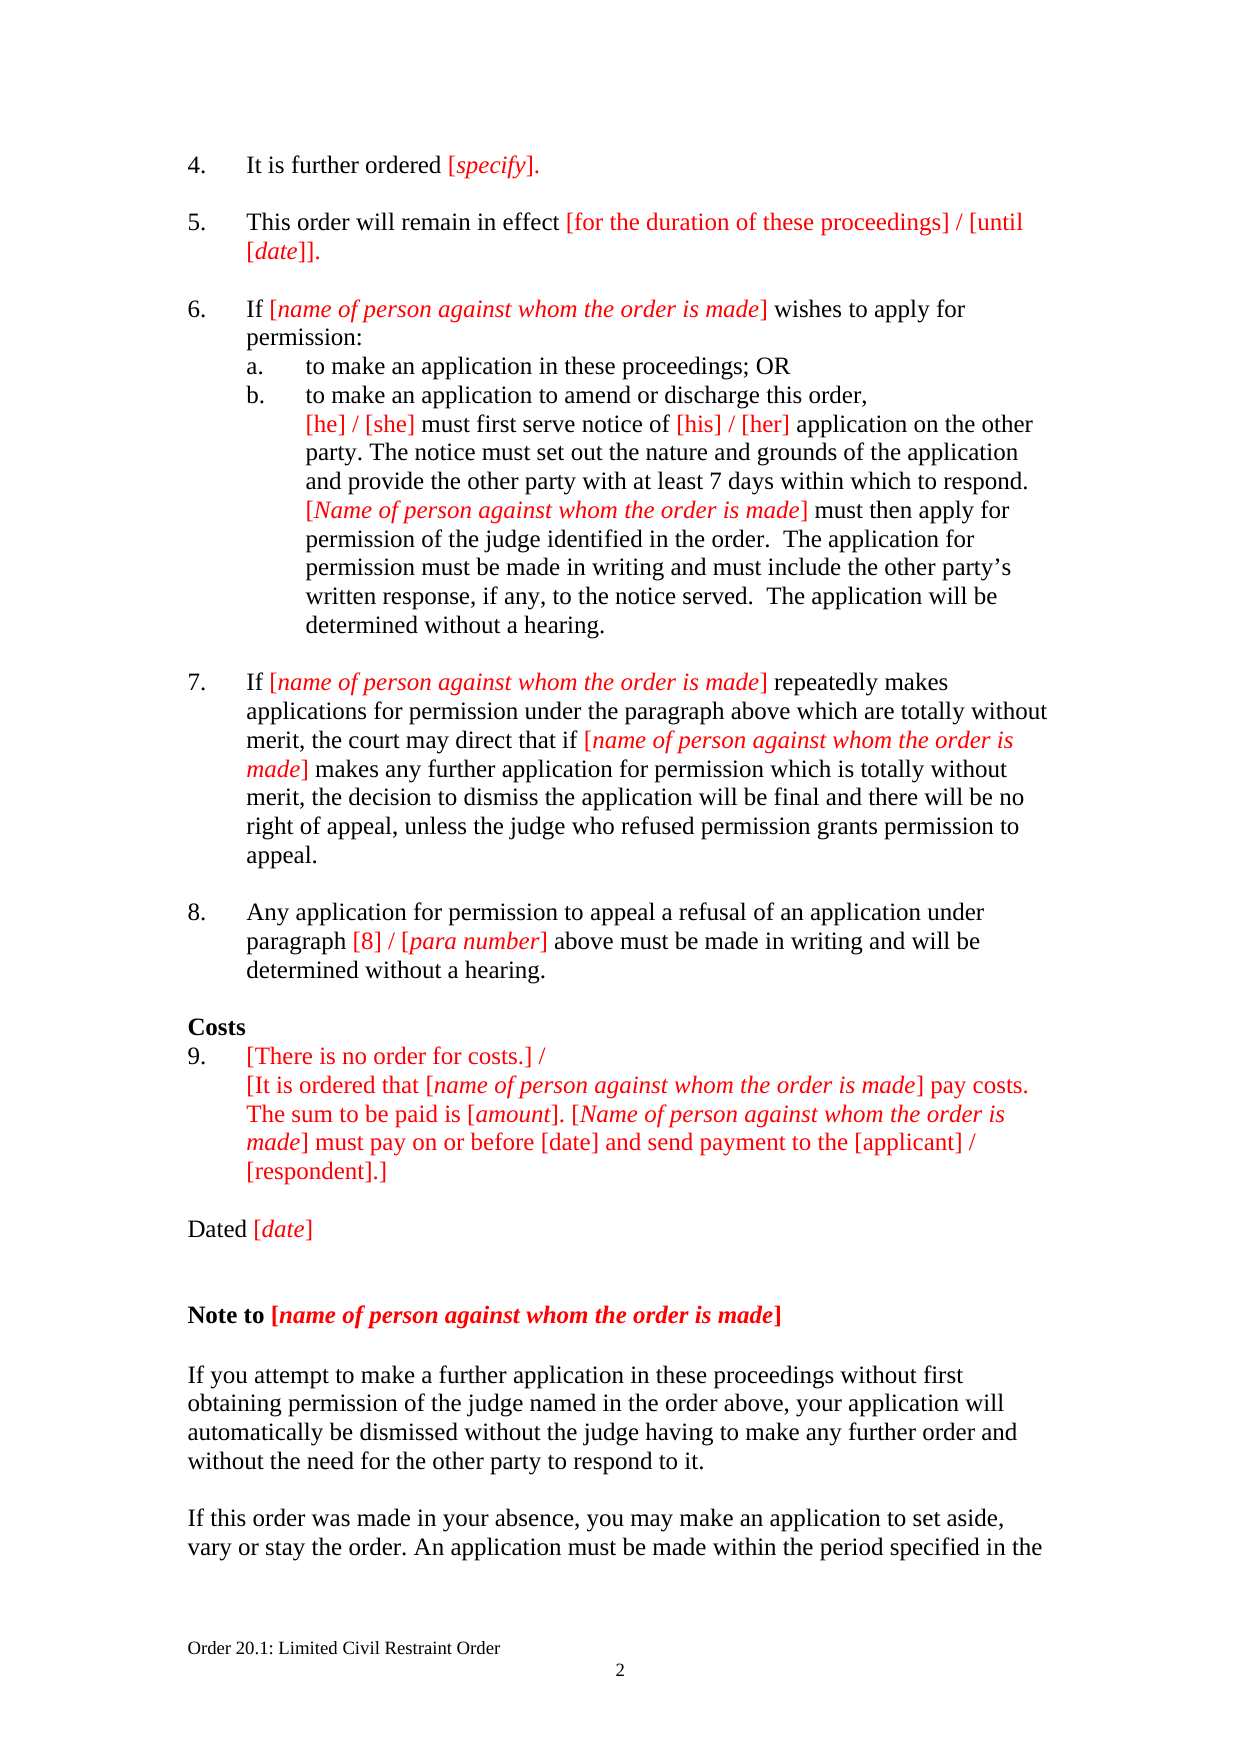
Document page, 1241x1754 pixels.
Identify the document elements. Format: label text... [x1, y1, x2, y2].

text [he] / [she] must first serve notice of [his] / [her] application on the other party. The notice must set out the nature and grounds of the application and provide the other party with at least 7 days within which to respond. [Name of person against whom the order is made] must then apply for permission of the judge identified in the order. The application for permission must be made in writing and must include the other party’s written response, if any, to the notice served. The application will be determined without a hearing. [305, 409, 1053, 639]
list It is further ordered [specify]. [187, 150, 1053, 179]
text Note to [name of person against whom the order is made] [187, 1301, 1053, 1329]
list This order will remain in effect [for the duration of these proceedings] / [until [date]]. [187, 207, 1053, 265]
text [It is ordered that [name of person against whom the order is made] pay costs. The sum to be paid is [amount]. [Name of person against whom the order is made] must pay on or before [date] and send payment to the [applicant] / [respondent].] [246, 1070, 1053, 1185]
list Any application for permission to appeal a refusal of an application under paragraph [8] / [para number] above must be made in writing and will be determined without a hearing. [187, 897, 1053, 984]
text Costs [187, 1012, 1053, 1041]
text If you attempt to make a further application in these proceedings without first obtaining permission of the judge named in the order above, your application will automatically be dismissed without the judge having to make any further order and without the need for the other party to respond to it. [187, 1360, 1053, 1475]
text Dated [date] [187, 1214, 1053, 1242]
list [There is no order for costs.] / [187, 1041, 1053, 1070]
list If [name of person against whom the order is made] wishes to apply for permission: [187, 294, 1053, 351]
list to make an application to amend or discharge this order, [246, 380, 1053, 409]
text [187, 1503, 1053, 1561]
list to make an application in these proceedings; OR [246, 351, 1053, 380]
list If [name of person against whom the order is made] repeatedly makes applications for permission under the paragraph above which are totally without merit, the court may direct that if [name of person against whom the order is made] makes any further application for permission which is totally without merit, the decision to dismiss the application will be final and there will be no right of appeal, unless the judge who refused permission grants permission to appeal. [187, 667, 1053, 869]
